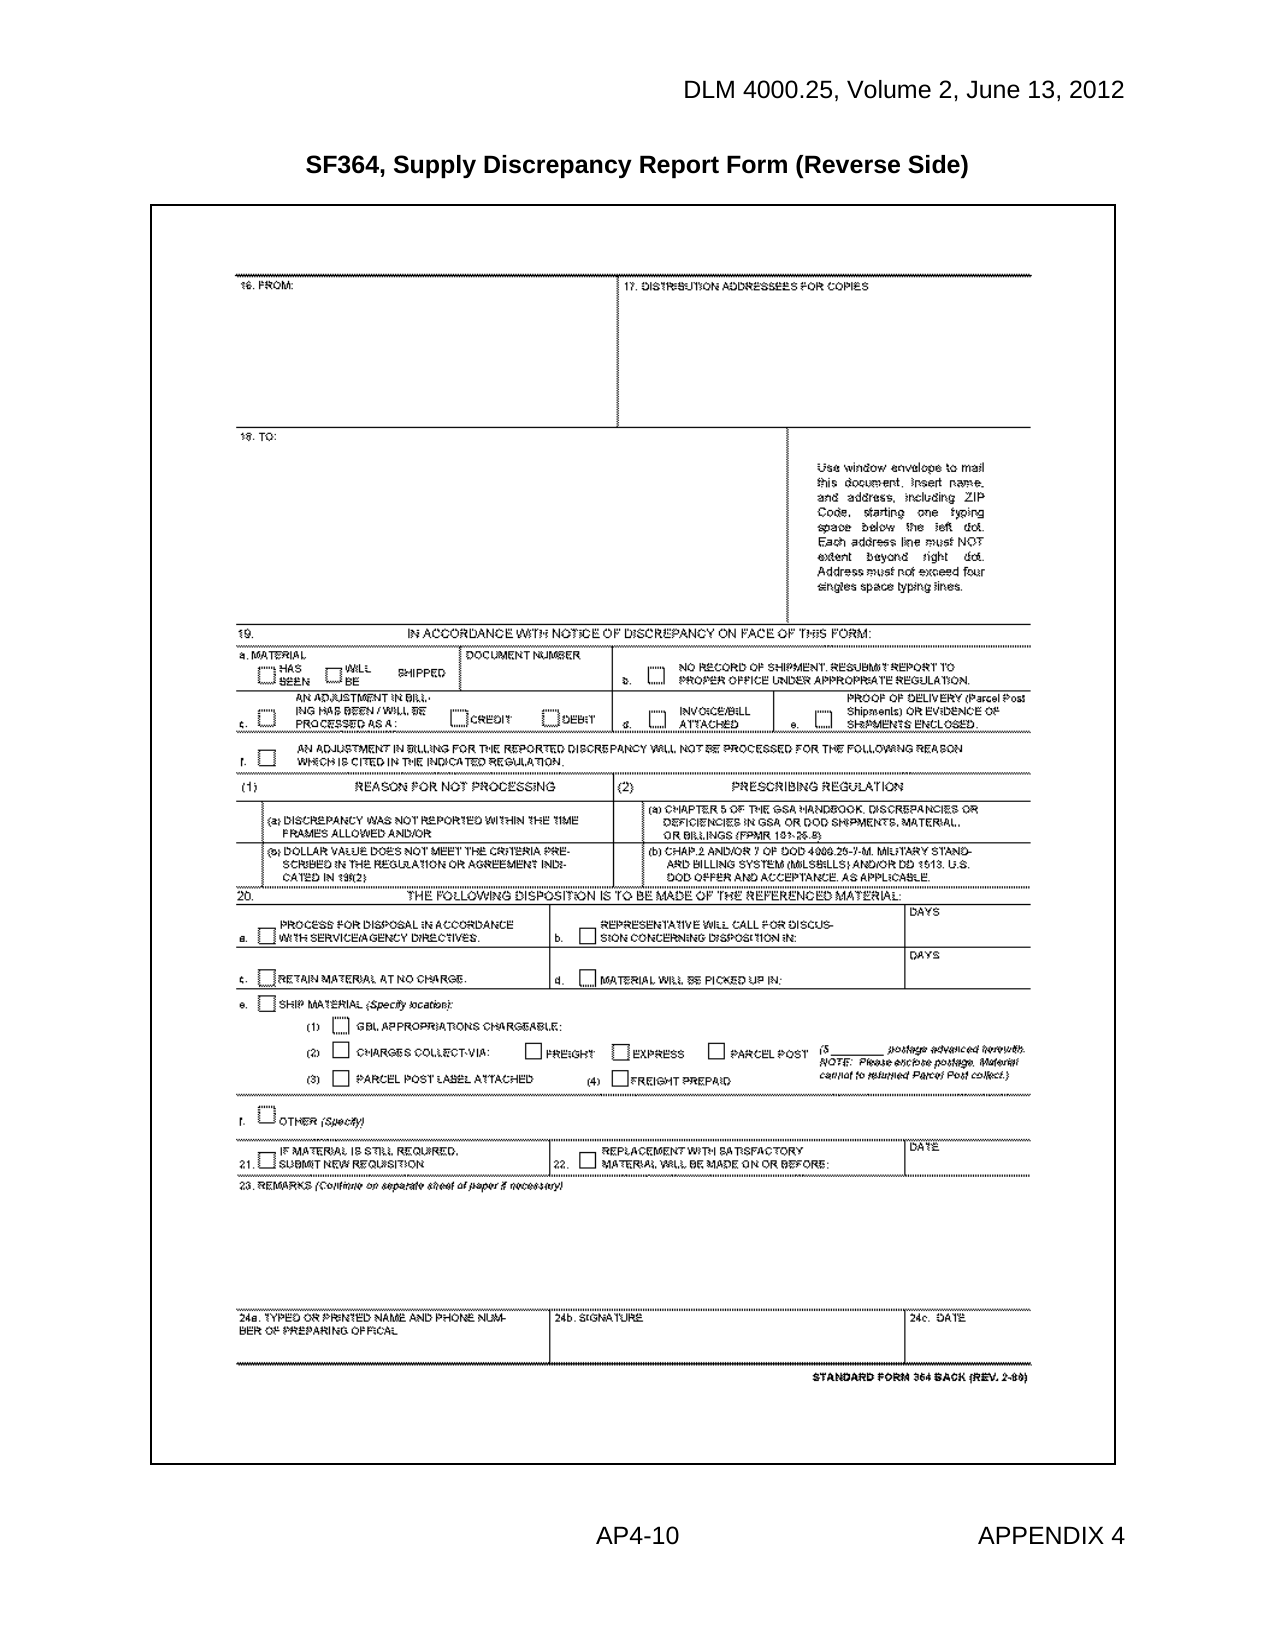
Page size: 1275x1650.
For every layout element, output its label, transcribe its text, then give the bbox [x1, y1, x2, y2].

picture [152, 206, 1114, 1463]
text SF364, Supply Discrepancy Report Form (Reverse Side) [150, 150, 1125, 179]
